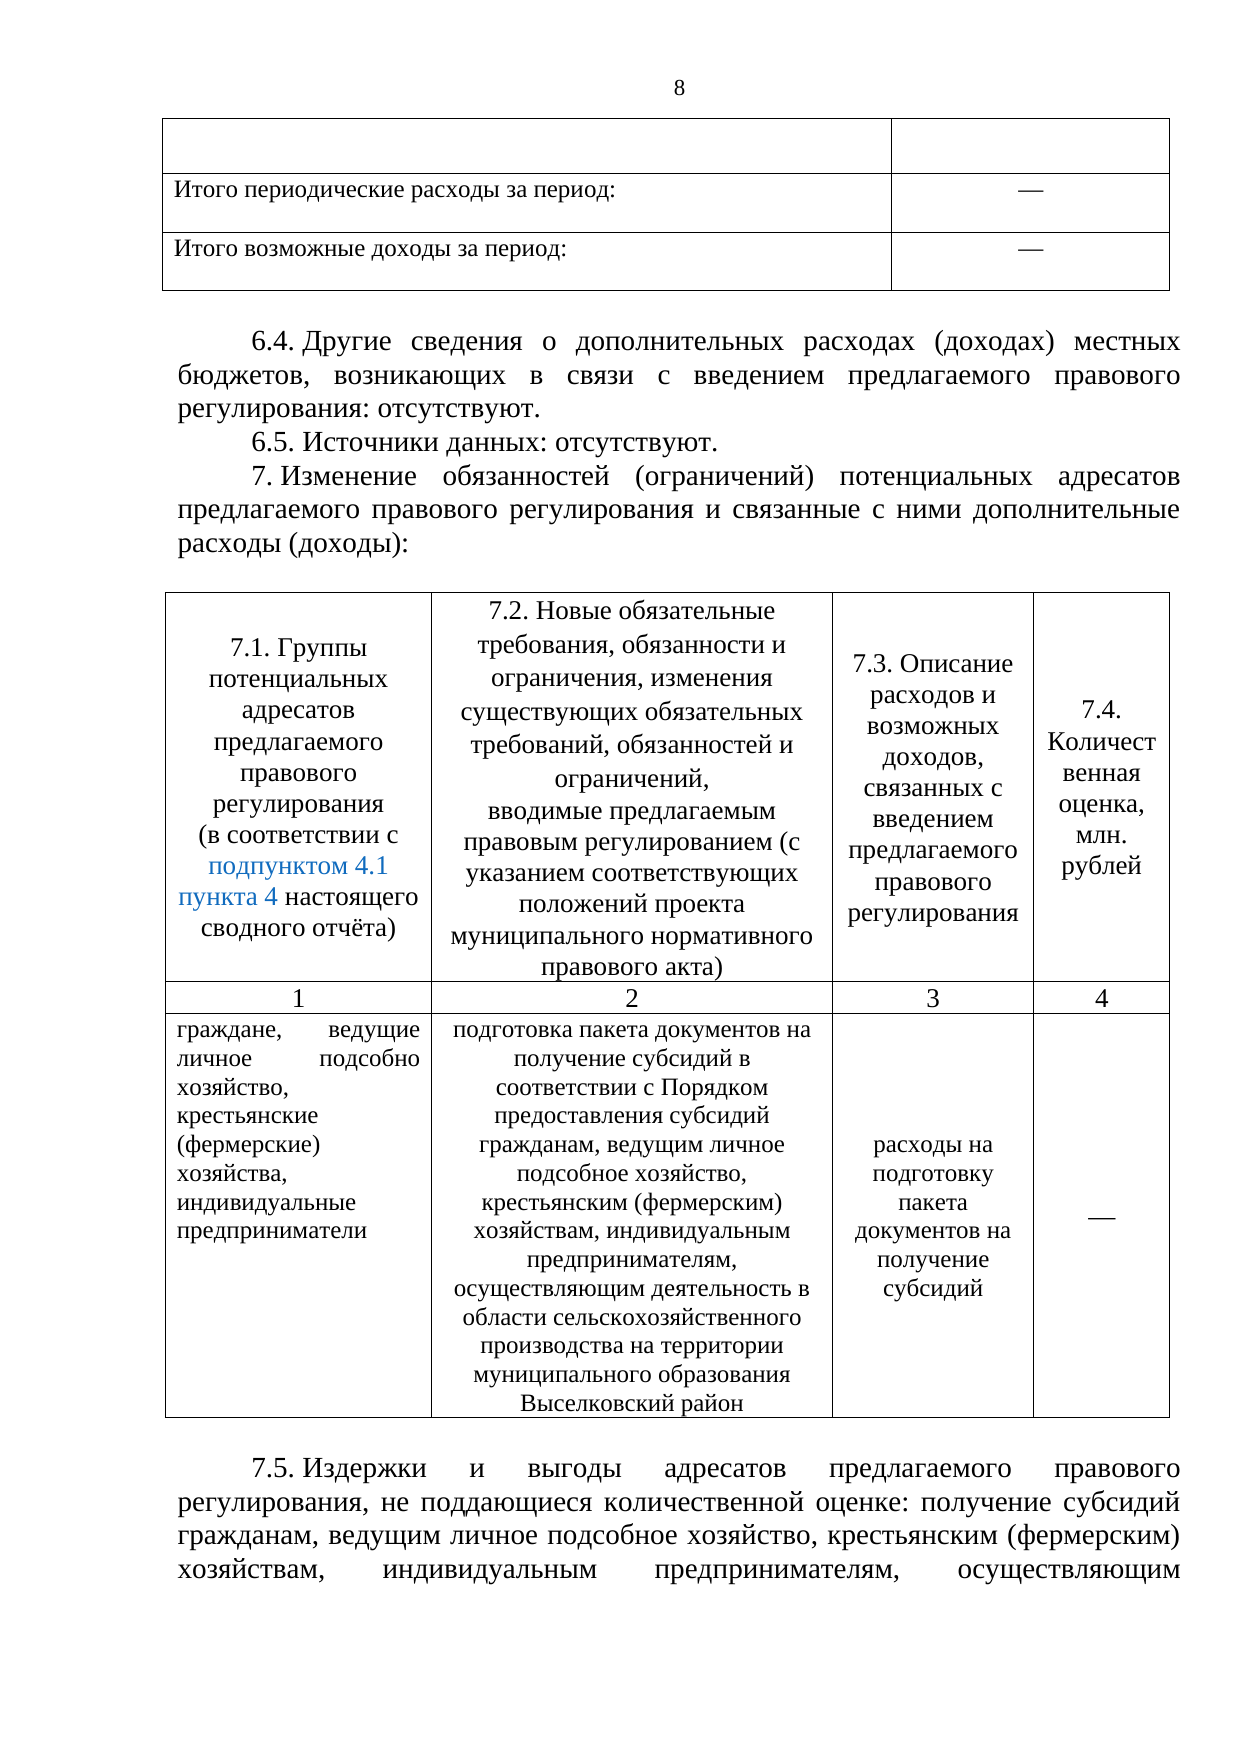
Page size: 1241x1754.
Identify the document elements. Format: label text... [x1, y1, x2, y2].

table_cell 4 [1034, 982, 1169, 1013]
text 6.5. Источники данных: отсутствуют. [177, 424, 1181, 458]
table_header 7.3. Описание расходов и возможных доходов, связанных с введением предлагаемого правового регулирования [833, 593, 1033, 981]
text 6.4. Другие сведения о дополнительных расходах (доходах) местных бюджетов, возникающих в связи с введением предлагаемого правового регулирования: отсутствуют. [177, 323, 1181, 424]
table_cell — [892, 174, 1169, 232]
table_header 7.4. Количественная оценка, млн. рублей [1034, 593, 1169, 981]
table_header 7.2. Новые обязательные требования, обязанности и ограничения, изменения существующих обязательных требований, обязанностей и ограничений, вводимые предлагаемым правовым регулированием (с указанием соответствующих положений проекта муниципального нормативного правового акта) [432, 593, 832, 981]
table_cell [163, 119, 891, 173]
table_cell — [1034, 1014, 1169, 1417]
table_cell — [892, 233, 1169, 290]
table_cell расходы на подготовку пакета документов на получение субсидий [833, 1014, 1033, 1417]
table_header 7.1. Группы потенциальных адресатов предлагаемого правового регулирования (в соответствии с подпунктом 4.1 пункта 4 настоящего сводного отчёта) [166, 593, 431, 981]
table_cell 2 [432, 982, 832, 1013]
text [177, 1450, 1181, 1584]
table_cell 1 [166, 982, 431, 1013]
text 7. Изменение обязанностей (ограничений) потенциальных адресатов предлагаемого правового регулирования и связанные с ними дополнительные расходы (доходы): [177, 458, 1181, 558]
table_cell подготовка пакета документов на получение субсидий в соответствии с Порядком предоставления субсидий гражданам, ведущим личное подсобное хозяйство, крестьянским (фермерским) хозяйствам, индивидуальным предпринимателям, осуществляющим деятельность в области сельскохозяйственного производства на территории муниципального образования Выселковский район [432, 1014, 832, 1417]
table_cell — [892, 119, 1169, 173]
table_cell граждане, ведущие личное подсобно хозяйство, крестьянские (фермерские) хозяйства, индивидуальные предприниматели [166, 1014, 431, 1417]
table_cell 3 [833, 982, 1033, 1013]
table_cell Итого возможные доходы за период: [163, 233, 891, 290]
table_cell Итого периодические расходы за период: [163, 174, 891, 232]
